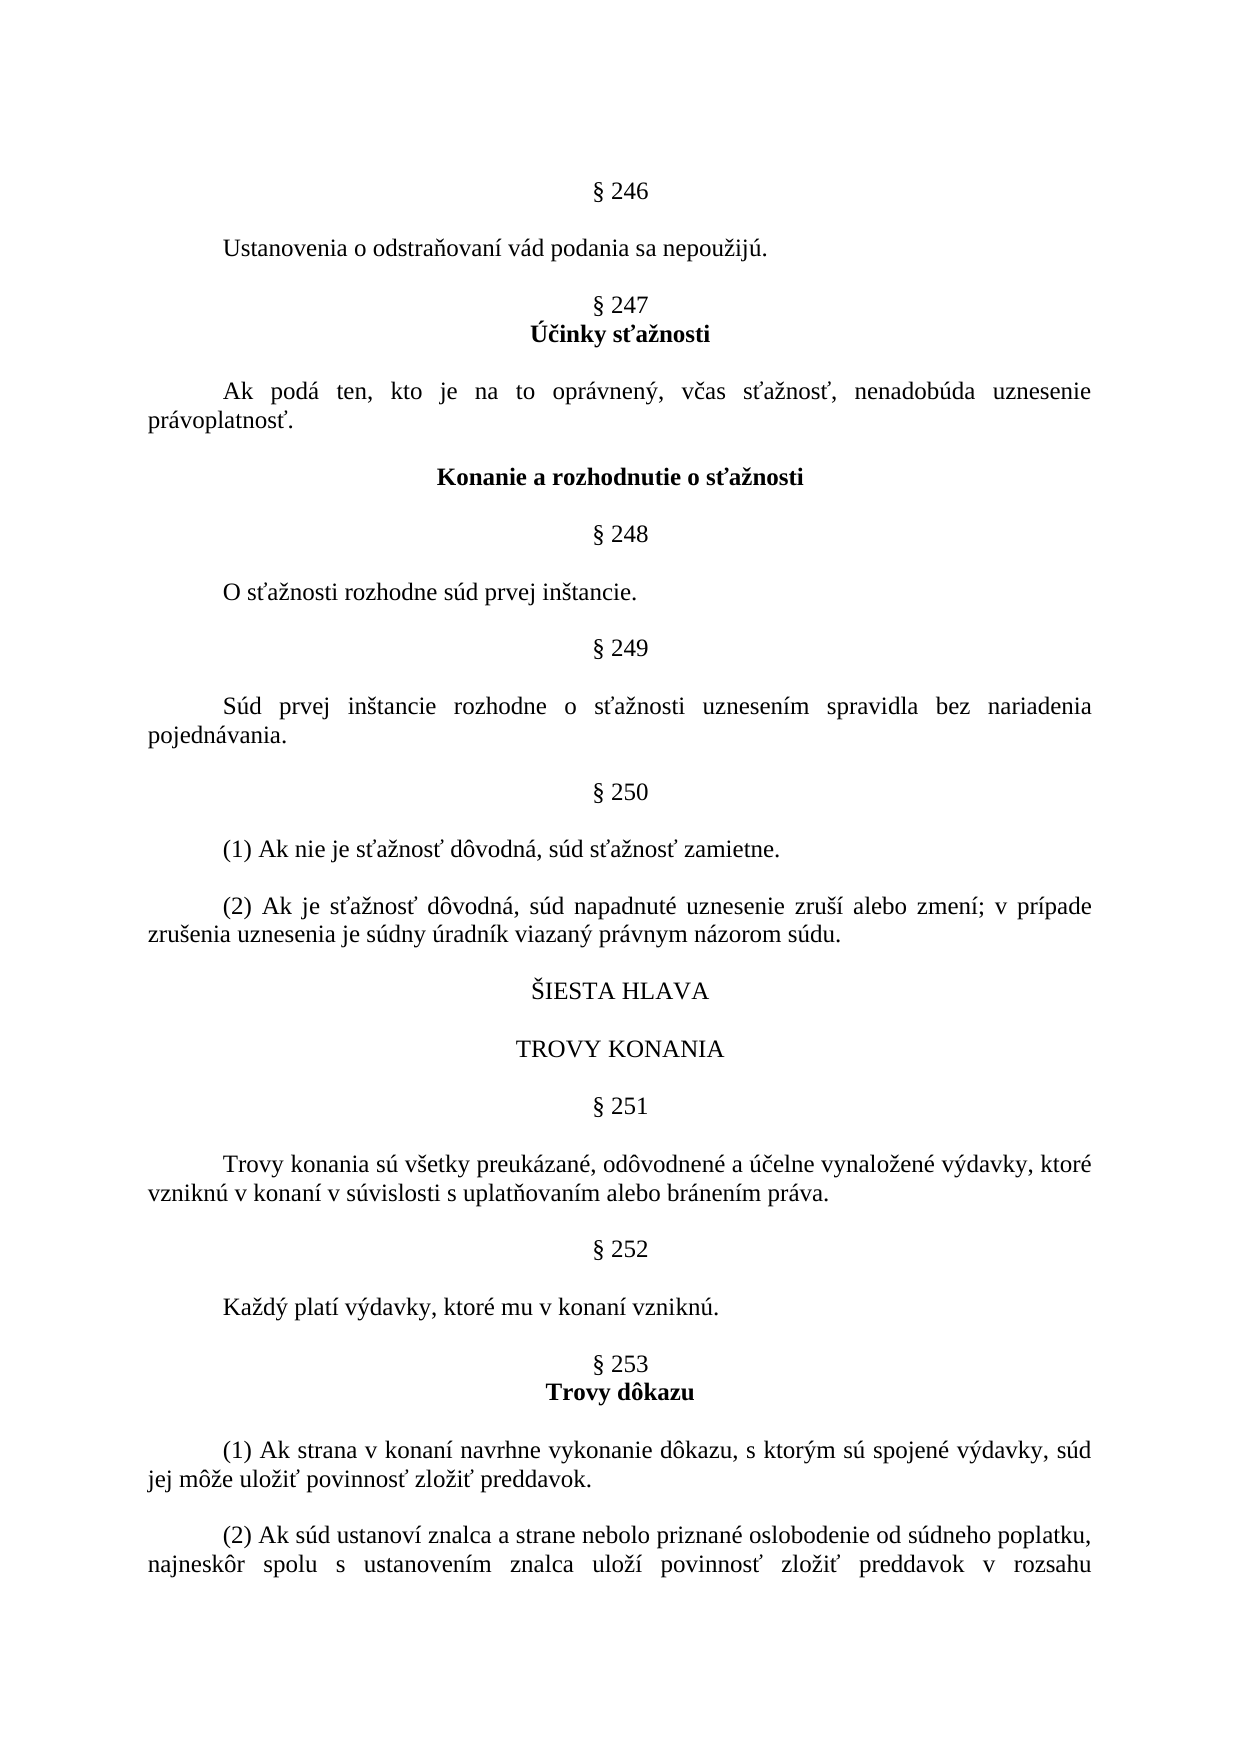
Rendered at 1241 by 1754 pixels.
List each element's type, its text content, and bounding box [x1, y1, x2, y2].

text (2) Ak je sťažnosť dôvodná, súd napadnuté uznesenie zruší alebo zmení; v prípade zrušenia uznesenia je súdny úradník viazaný právnym názorom súdu. [148, 891, 1092, 948]
text § 248 [148, 519, 1092, 548]
text (1) Ak nie je sťažnosť dôvodná, súd sťažnosť zamietne. [148, 834, 1092, 863]
text (1) Ak strana v konaní navrhne vykonanie dôkazu, s ktorým sú spojené výdavky, súd jej môže uložiť povinnosť zložiť preddavok. [148, 1435, 1092, 1492]
text § 253 [148, 1349, 1092, 1377]
text Ustanovenia o odstraňovaní vád podania sa nepoužijú. [148, 233, 1092, 262]
text Súd prvej inštancie rozhodne o sťažnosti uznesením spravidla bez nariadenia pojednávania. [148, 691, 1092, 748]
text Účinky sťažnosti [148, 319, 1092, 347]
text § 247 [148, 290, 1092, 319]
text Trovy konania sú všetky preukázané, odôvodnené a účelne vynaložené výdavky, ktoré vzniknú v konaní v súvislosti s uplatňovaním alebo bránením práva. [148, 1149, 1092, 1206]
text § 251 [148, 1091, 1092, 1120]
text Trovy dôkazu [148, 1377, 1092, 1406]
text Konanie a rozhodnutie o sťažnosti [148, 462, 1092, 491]
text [148, 1520, 1092, 1578]
text § 252 [148, 1234, 1092, 1263]
text § 250 [148, 777, 1092, 805]
text ŠIESTA HLAVA [148, 976, 1092, 1005]
text TROVY KONANIA [148, 1034, 1092, 1063]
text O sťažnosti rozhodne súd prvej inštancie. [148, 577, 1092, 606]
text Každý platí výdavky, ktoré mu v konaní vzniknú. [148, 1292, 1092, 1321]
text Ak podá ten, kto je na to oprávnený, včas sťažnosť, nenadobúda uznesenie právoplatnosť. [148, 376, 1092, 434]
text § 246 [148, 176, 1092, 204]
text § 249 [148, 633, 1092, 662]
